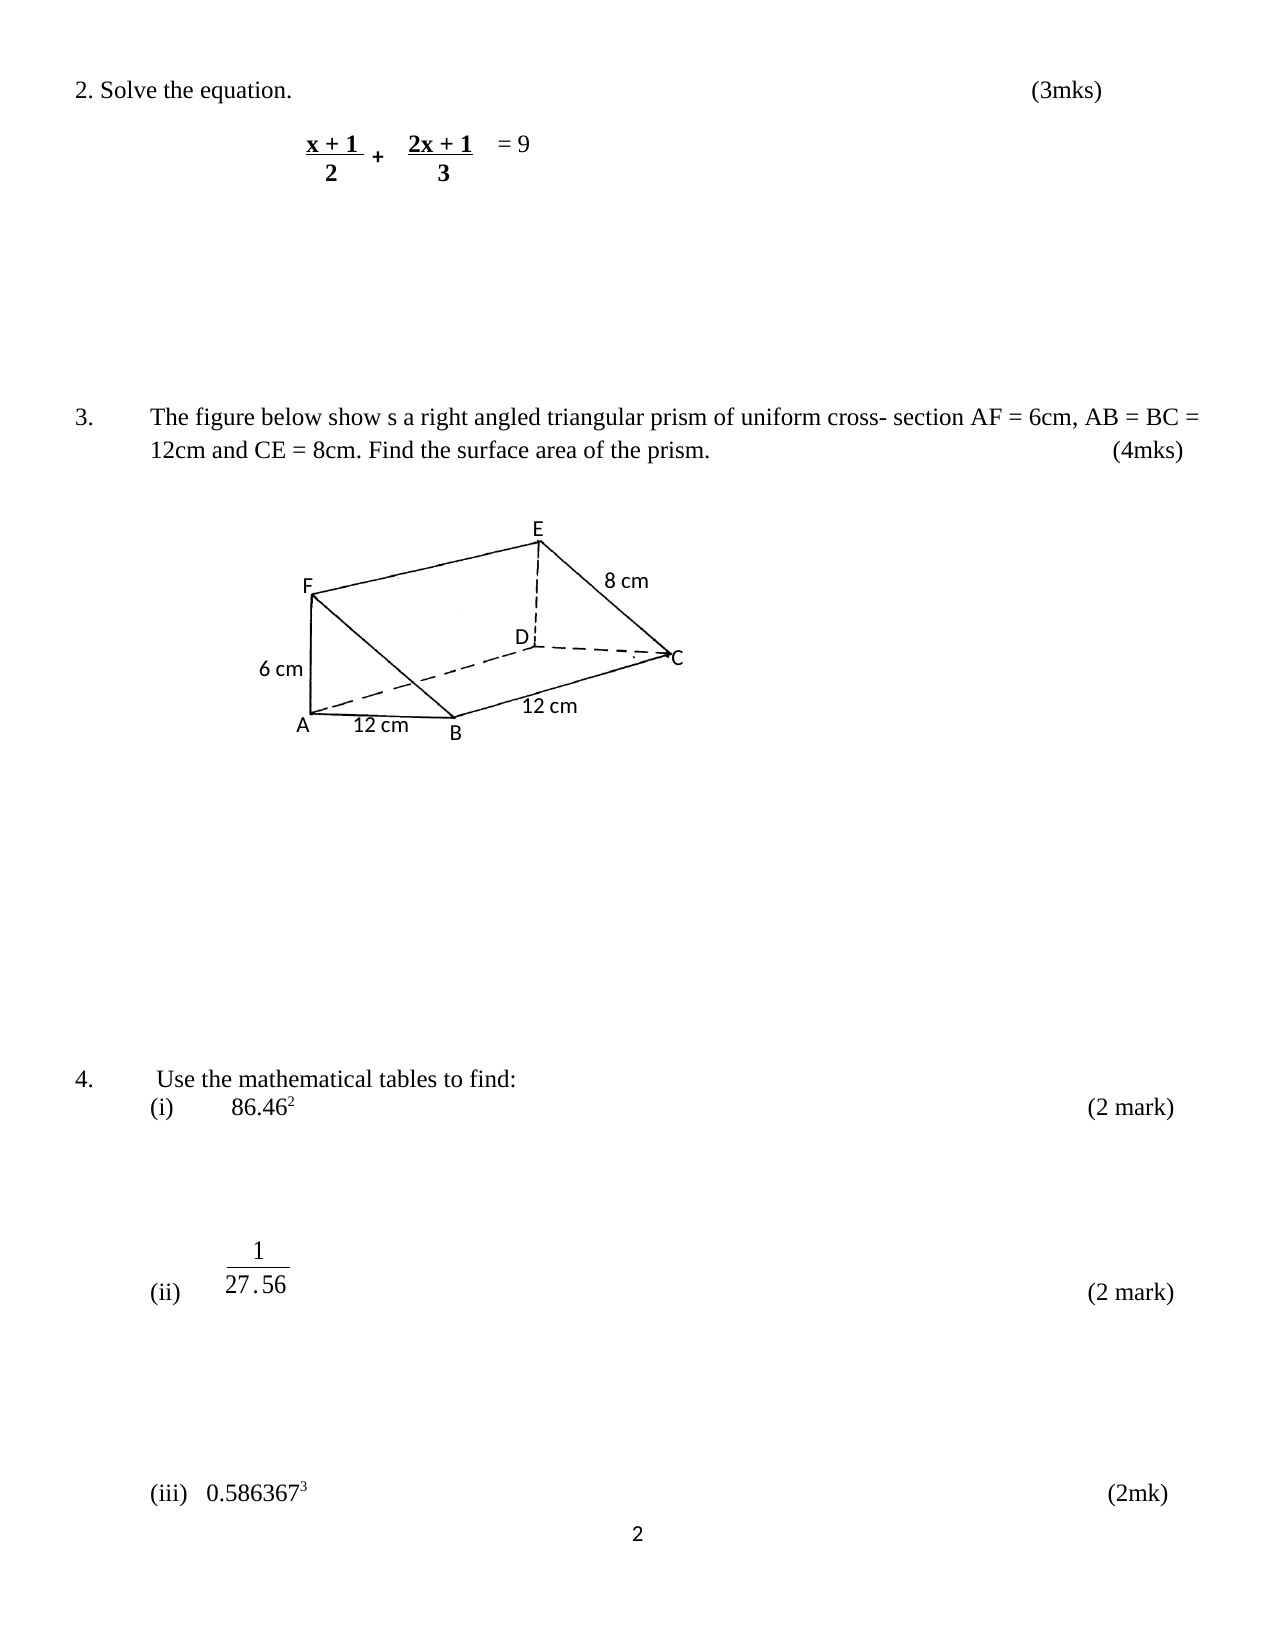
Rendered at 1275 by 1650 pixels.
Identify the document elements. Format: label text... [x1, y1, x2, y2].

text x + 1 2x + 1 = 9 [225, 129, 1200, 158]
picture [262, 533, 675, 721]
text 3. The figure below show s a right angled triangular prism of uniform cross- section AF = 6cm, AB = BC = 12cm and CE = 8cm. Find the surface area of the prism. (4mks) [75, 402, 1200, 463]
text (i) 86.462 (2 mark) [75, 1092, 1200, 1121]
text (ii) (2 mark) [75, 1236, 1200, 1305]
text 2. Solve the equation. (3mks) [75, 75, 1200, 104]
text 2 3 [75, 158, 1200, 186]
text (iii) 0.5863673 (2mk) [75, 1478, 1200, 1507]
text 4. Use the mathematical tables to find: [75, 1064, 1200, 1092]
